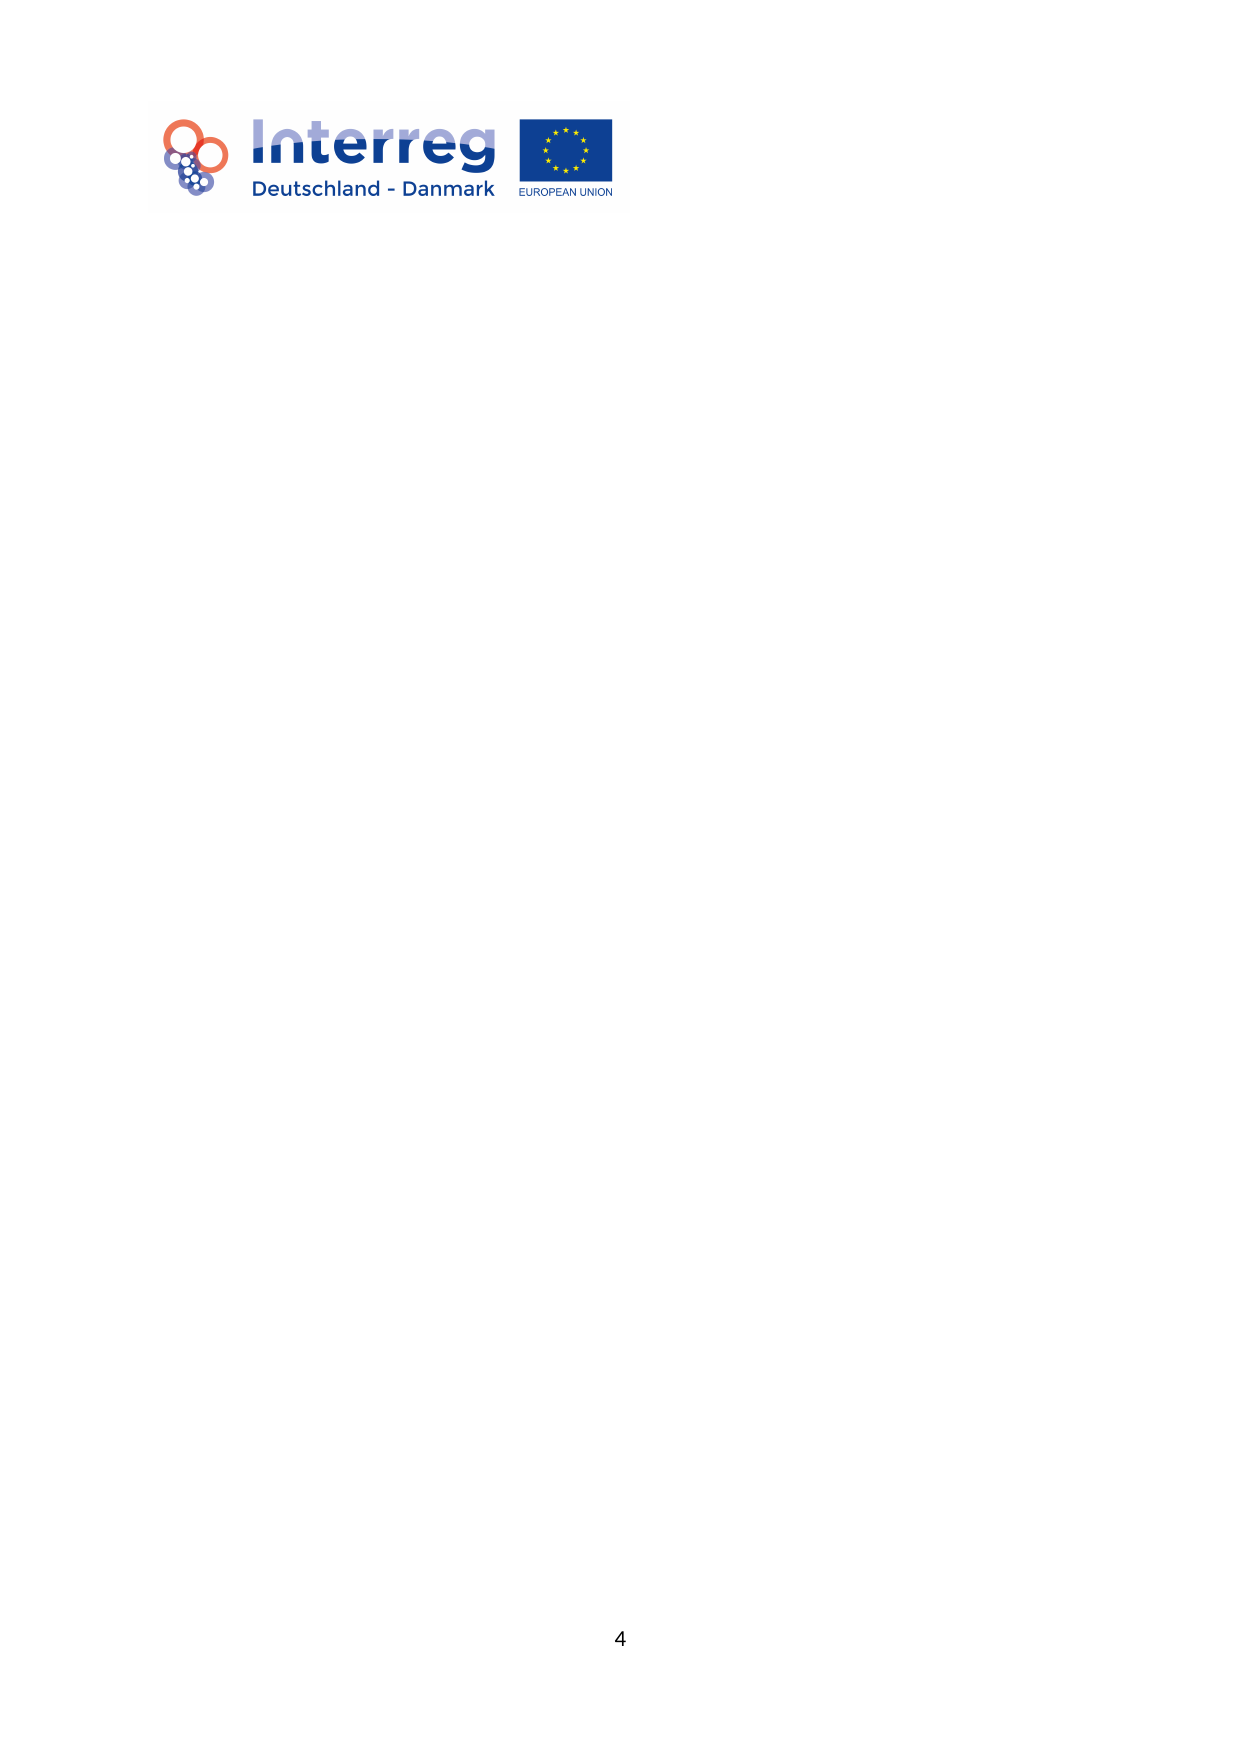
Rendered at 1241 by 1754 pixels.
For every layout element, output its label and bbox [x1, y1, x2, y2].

picture [147, 101, 631, 213]
